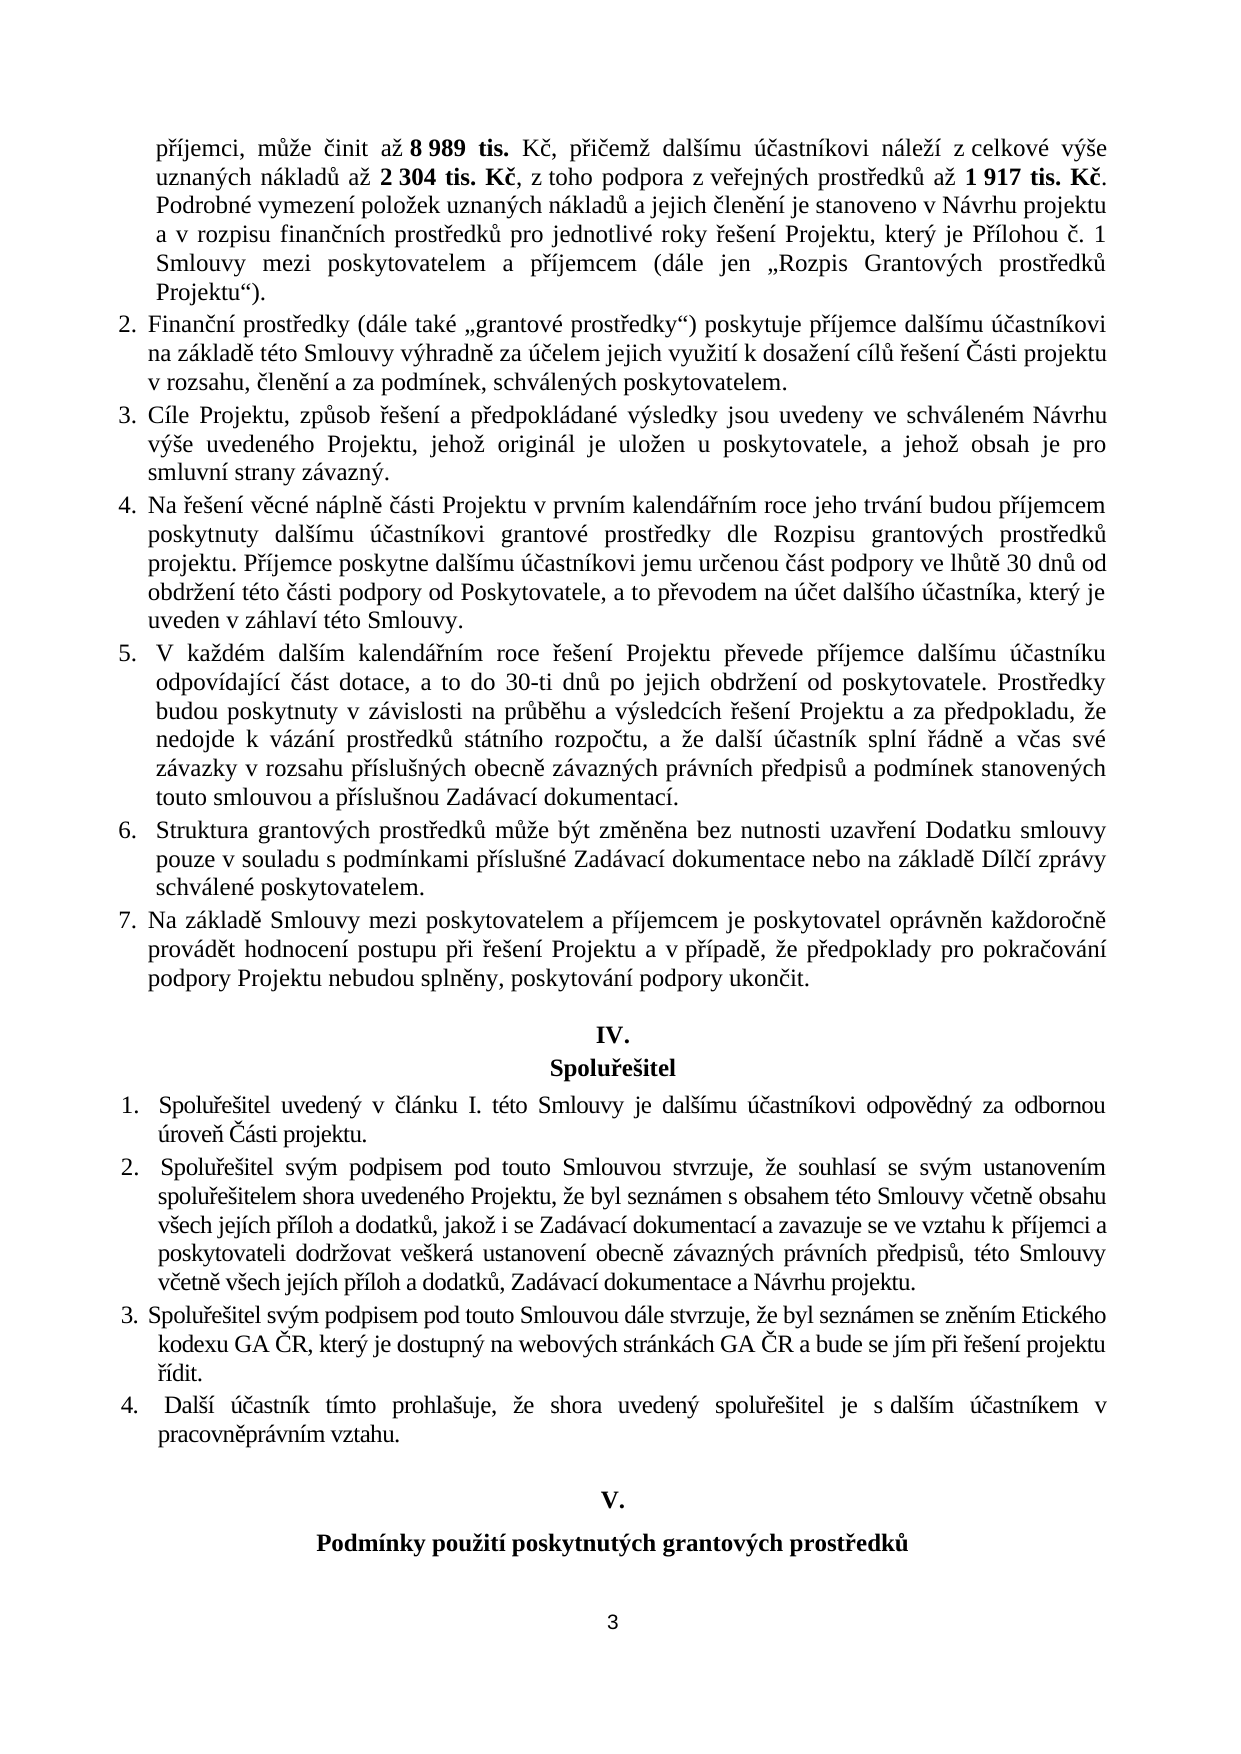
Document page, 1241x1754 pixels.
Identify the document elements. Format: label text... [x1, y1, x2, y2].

text V. [118, 1485, 1107, 1514]
list Cíle Projektu, způsob řešení a předpokládané výsledky jsou uvedeny ve schváleném Návrhu výše uvedeného Projektu, jehož originál je uložen u poskytovatele, a jehož obsah je pro smluvní strany závazný. [118, 400, 1107, 486]
list Na základě Smlouvy mezi poskytovatelem a příjemcem je poskytovatel oprávněn každoročně provádět hodnocení postupu při řešení Projektu a v případě, že předpoklady pro pokračování podpory Projektu nebudou splněny, poskytování podpory ukončit. [118, 905, 1107, 992]
list Spoluřešitel uvedený v článku I. této Smlouvy je dalšímu účastníkovi odpovědný za odbornou úroveň Části projektu. [121, 1091, 1107, 1148]
list Finanční prostředky (dále také „grantové prostředky“) poskytuje příjemce dalšímu účastníkovi na základě této Smlouvy výhradně za účelem jejich využití k dosažení cílů řešení Části projektu v rozsahu, členění a za podmínek, schválených poskytovatelem. [118, 309, 1107, 396]
list Další účastník tímto prohlašuje, že shora uvedený spoluřešitel je s dalším účastníkem v pracovněprávním vztahu. [121, 1391, 1107, 1448]
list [118, 133, 1107, 305]
list Na řešení věcné náplně části Projektu v prvním kalendářním roce jeho trvání budou příjemcem poskytnuty dalšímu účastníkovi grantové prostředky dle Rozpisu grantových prostředků projektu. Příjemce poskytne dalšímu účastníkovi jemu určenou část podpory ve lhůtě 30 dnů od obdržení této části podpory od Poskytovatele, a to převodem na účet dalšího účastníka, který je uveden v záhlaví této Smlouvy. [118, 490, 1107, 634]
list Spoluřešitel svým podpisem pod touto Smlouvou dále stvrzuje, že byl seznámen se zněním Etického kodexu GA ČR, který je dostupný na webových stránkách GA ČR a bude se jím při řešení projektu řídit. [121, 1300, 1107, 1386]
text IV. [118, 1020, 1107, 1049]
list Struktura grantových prostředků může být změněna bez nutnosti uzavření Dodatku smlouvy pouze v souladu s podmínkami příslušné Zadávací dokumentace nebo na základě Dílčí zprávy schválené poskytovatelem. [118, 815, 1107, 901]
list V každém dalším kalendářním roce řešení Projektu převede příjemce dalšímu účastníku odpovídající část dotace, a to do 30-ti dnů po jejich obdržení od poskytovatele. Prostředky budou poskytnuty v závislosti na průběhu a výsledcích řešení Projektu a za předpokladu, že nedojde k vázání prostředků státního rozpočtu, a že další účastník splní řádně a včas své závazky v rozsahu příslušných obecně závazných právních předpisů a podmínek stanovených touto smlouvou a příslušnou Zadávací dokumentací. [118, 638, 1107, 811]
text Spoluřešitel [118, 1053, 1107, 1082]
text Podmínky použití poskytnutých grantových prostředků [118, 1528, 1107, 1557]
list Spoluřešitel svým podpisem pod touto Smlouvou stvrzuje, že souhlasí se svým ustanovením spoluřešitelem shora uvedeného Projektu, že byl seznámen s obsahem této Smlouvy včetně obsahu všech jejích příloh a dodatků, jakož i se Zadávací dokumentací a zavazuje se ve vztahu k příjemci a poskytovateli dodržovat veškerá ustanovení obecně závazných právních předpisů, této Smlouvy včetně všech jejích příloh a dodatků, Zadávací dokumentace a Návrhu projektu. [121, 1152, 1107, 1296]
